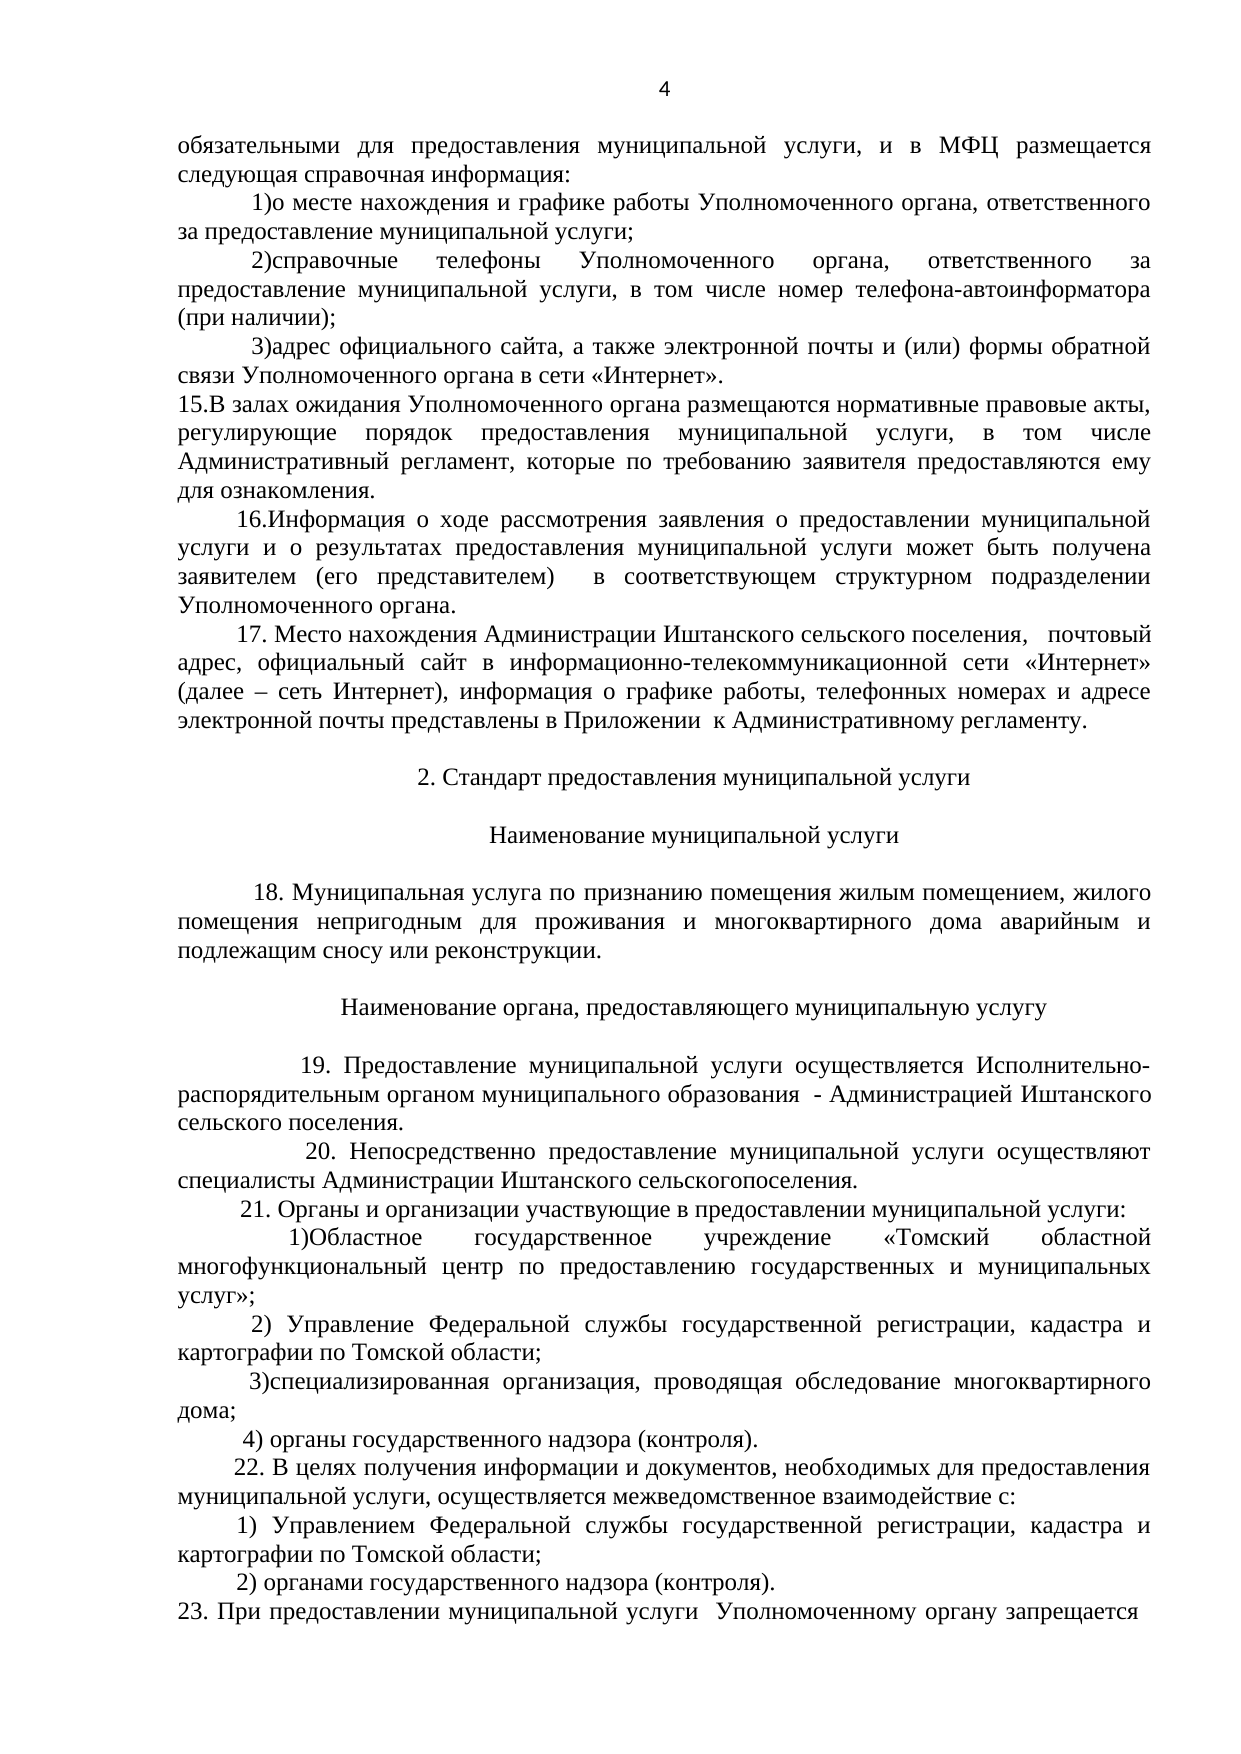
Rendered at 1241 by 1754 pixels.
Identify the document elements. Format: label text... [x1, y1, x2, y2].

text Наименование органа, предоставляющего муниципальную услугу [177, 992, 1152, 1021]
text 22. В целях получения информации и документов, необходимых для предоставления муниципальной услуги, осуществляется межведомственное взаимодействие с: [177, 1452, 1152, 1510]
text 20. Непосредственно предоставление муниципальной услуги осуществляют специалисты Администрации Иштанского сельскогопоселения. [177, 1136, 1152, 1194]
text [177, 130, 1152, 187]
text 2) Управление Федеральной службы государственной регистрации, кадастра и картографии по Томской области; [177, 1309, 1152, 1366]
text 16.Информация о ходе рассмотрения заявления о предоставлении муниципальной услуги и о результатах предоставления муниципальной услуги может быть получена заявителем (его представителем) в соответствующем структурном подразделении Уполномоченного органа. [177, 504, 1152, 619]
text 2)справочные телефоны Уполномоченного органа, ответственного за предоставление муниципальной услуги, в том числе номер телефона-автоинформатора (при наличии); [177, 245, 1152, 331]
text 2. Стандарт предоставления муниципальной услуги [177, 762, 1152, 791]
text 18. Муниципальная услуга по признанию помещения жилым помещением, жилого помещения непригодным для проживания и многоквартирного дома аварийным и подлежащим сносу или реконструкции. [177, 877, 1152, 964]
text 21. Органы и организации участвующие в предоставлении муниципальной услуги: [177, 1194, 1152, 1222]
text 3)специализированная организация, проводящая обследование многоквартирного дома; [177, 1366, 1152, 1424]
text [177, 1596, 1139, 1625]
text 1) Управлением Федеральной службы государственной регистрации, кадастра и картографии по Томской области; [177, 1510, 1152, 1567]
text 3)адрес официального сайта, а также электронной почты и (или) формы обратной связи Уполномоченного органа в сети «Интернет». [177, 331, 1152, 389]
text 19. Предоставление муниципальной услуги осуществляется Исполнительно-распорядительным органом муниципального образования - Администрацией Иштанского сельского поселения. [177, 1050, 1152, 1136]
text 2) органами государственного надзора (контроля). [177, 1567, 1152, 1596]
text 1)о месте нахождения и графике работы Уполномоченного органа, ответственного за предоставление муниципальной услуги; [177, 187, 1152, 245]
text Наименование муниципальной услуги [177, 820, 1152, 849]
text 1)Областное государственное учреждение «Томский областной многофункциональный центр по предоставлению государственных и муниципальных услуг»; [177, 1222, 1152, 1309]
text 17. Место нахождения Администрации Иштанского сельского поселения, почтовый адрес, официальный сайт в информационно-телекоммуникационной сети «Интернет» (далее – сеть Интернет), информация о графике работы, телефонных номерах и адресе электронной почты представлены в Приложении к Административному регламенту. [177, 619, 1152, 734]
text 15.В залах ожидания Уполномоченного органа размещаются нормативные правовые акты, регулирующие порядок предоставления муниципальной услуги, в том числе Административный регламент, которые по требованию заявителя предоставляются ему для ознакомления. [177, 389, 1152, 504]
text 4) органы государственного надзора (контроля). [177, 1424, 1152, 1452]
